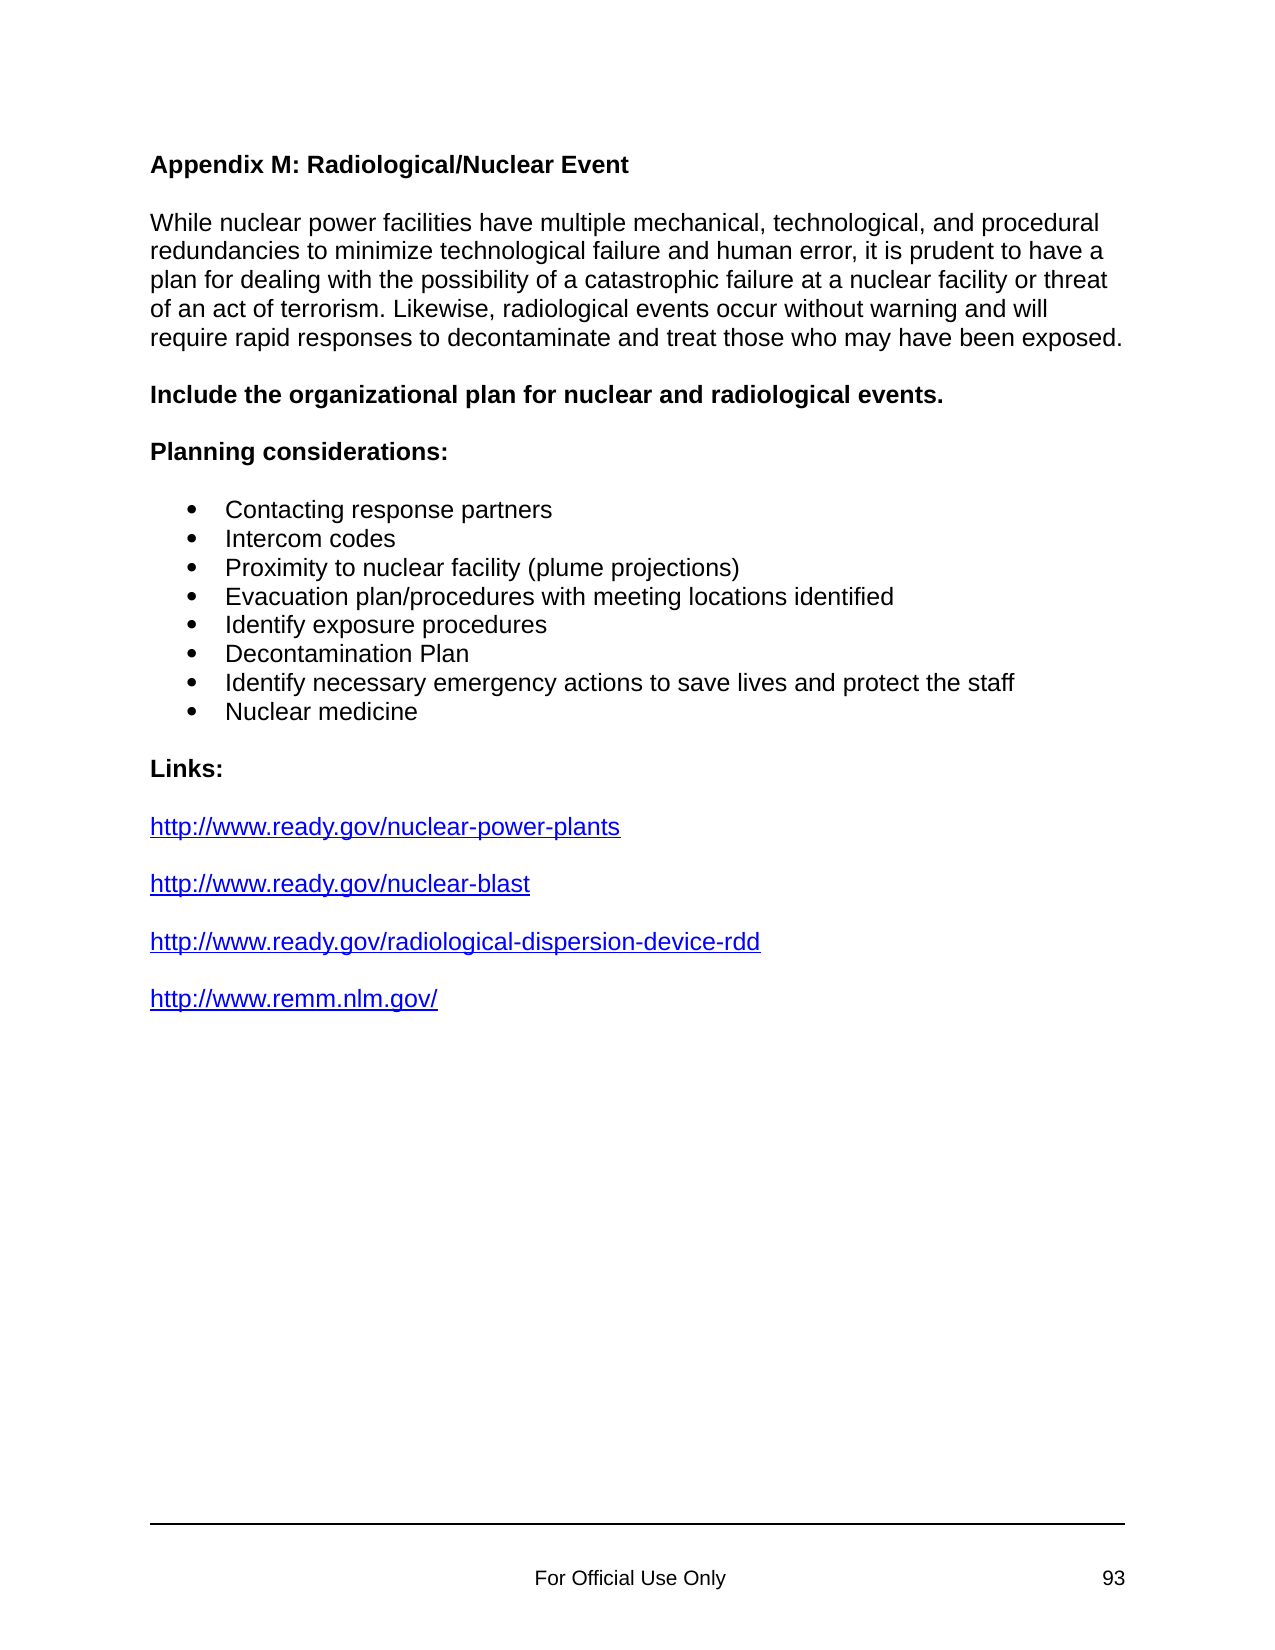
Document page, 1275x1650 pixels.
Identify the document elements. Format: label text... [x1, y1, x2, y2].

list Decontamination Plan [187, 639, 1125, 668]
subtitle Appendix M: Radiological/Nuclear Event [150, 150, 1125, 179]
list Identify necessary emergency actions to save lives and protect the staff [187, 668, 1125, 697]
text http://www.ready.gov/nuclear-power-plants [150, 812, 1125, 841]
list Identify exposure procedures [187, 610, 1125, 639]
text Include the organizational plan for nuclear and radiological events. [150, 380, 1125, 409]
text Links: [150, 754, 1125, 783]
list Evacuation plan/procedures with meeting locations identified [187, 581, 1125, 610]
text http://www.ready.gov/radiological-dispersion-device-rdd [150, 927, 1125, 956]
list Nuclear medicine [187, 697, 1125, 726]
list Proximity to nuclear facility (plume projections) [187, 553, 1125, 581]
text While nuclear power facilities have multiple mechanical, technological, and procedural redundancies to minimize technological failure and human error, it is prudent to have a plan for dealing with the possibility of a catastrophic failure at a nuclear facility or threat of an act of terrorism. Likewise, radiological events occur without warning and will require rapid responses to decontaminate and treat those who may have been exposed. [150, 207, 1125, 351]
list Contacting response partners [187, 495, 1125, 524]
text http://www.remm.nlm.gov/ [150, 984, 1125, 1013]
text Planning considerations: [150, 437, 1125, 466]
list Intercom codes [187, 524, 1125, 553]
text http://www.ready.gov/nuclear-blast [150, 869, 1125, 898]
